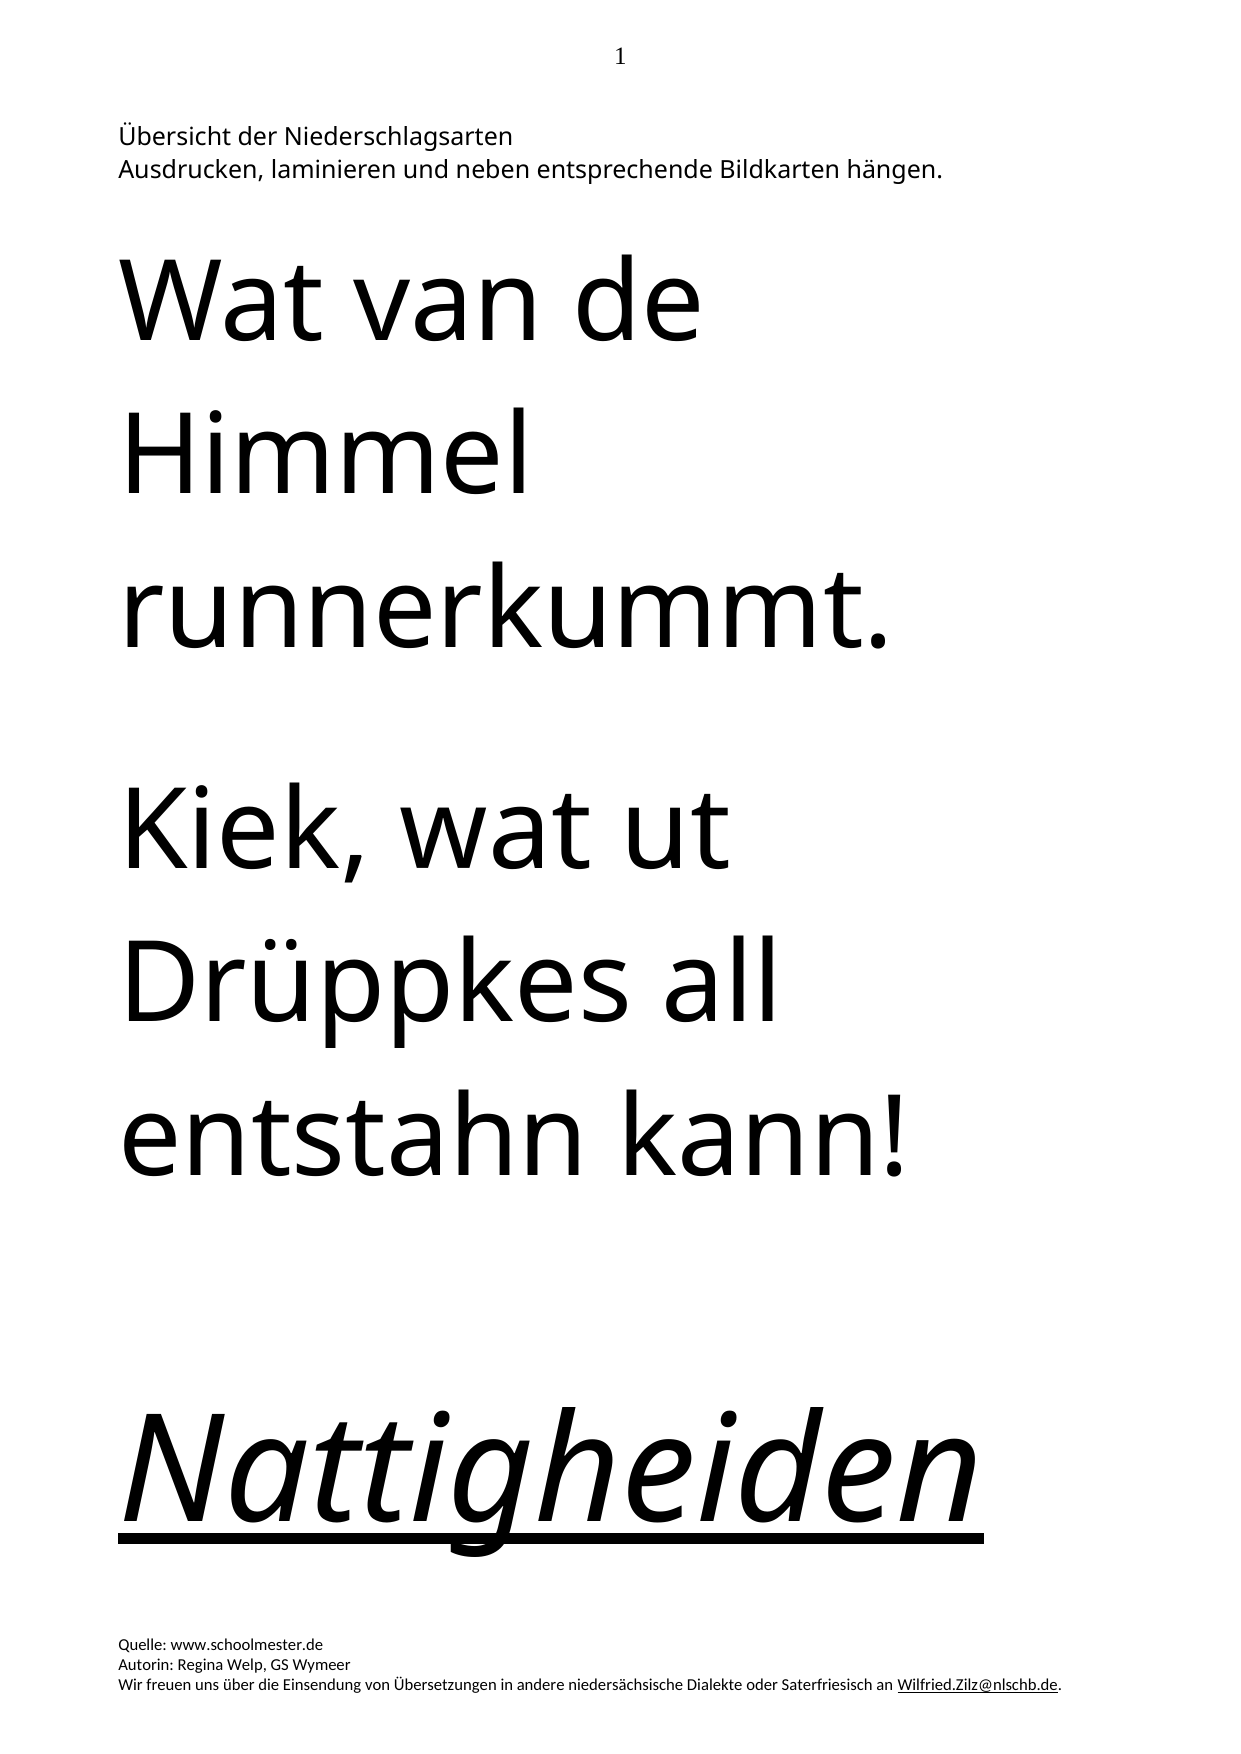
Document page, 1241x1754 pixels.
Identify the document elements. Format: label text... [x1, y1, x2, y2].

text Ausdrucken, laminieren und neben entsprechende Bildkarten hängen. [118, 152, 1122, 186]
text Übersicht der Niederschlagsarten [118, 118, 1122, 152]
text Wat van de Himmel runnerkummt. [118, 220, 1122, 680]
text Kiek, wat ut Drüppkes all entstahn kann! [118, 748, 1122, 1208]
text Nattigheiden [118, 1361, 1122, 1565]
